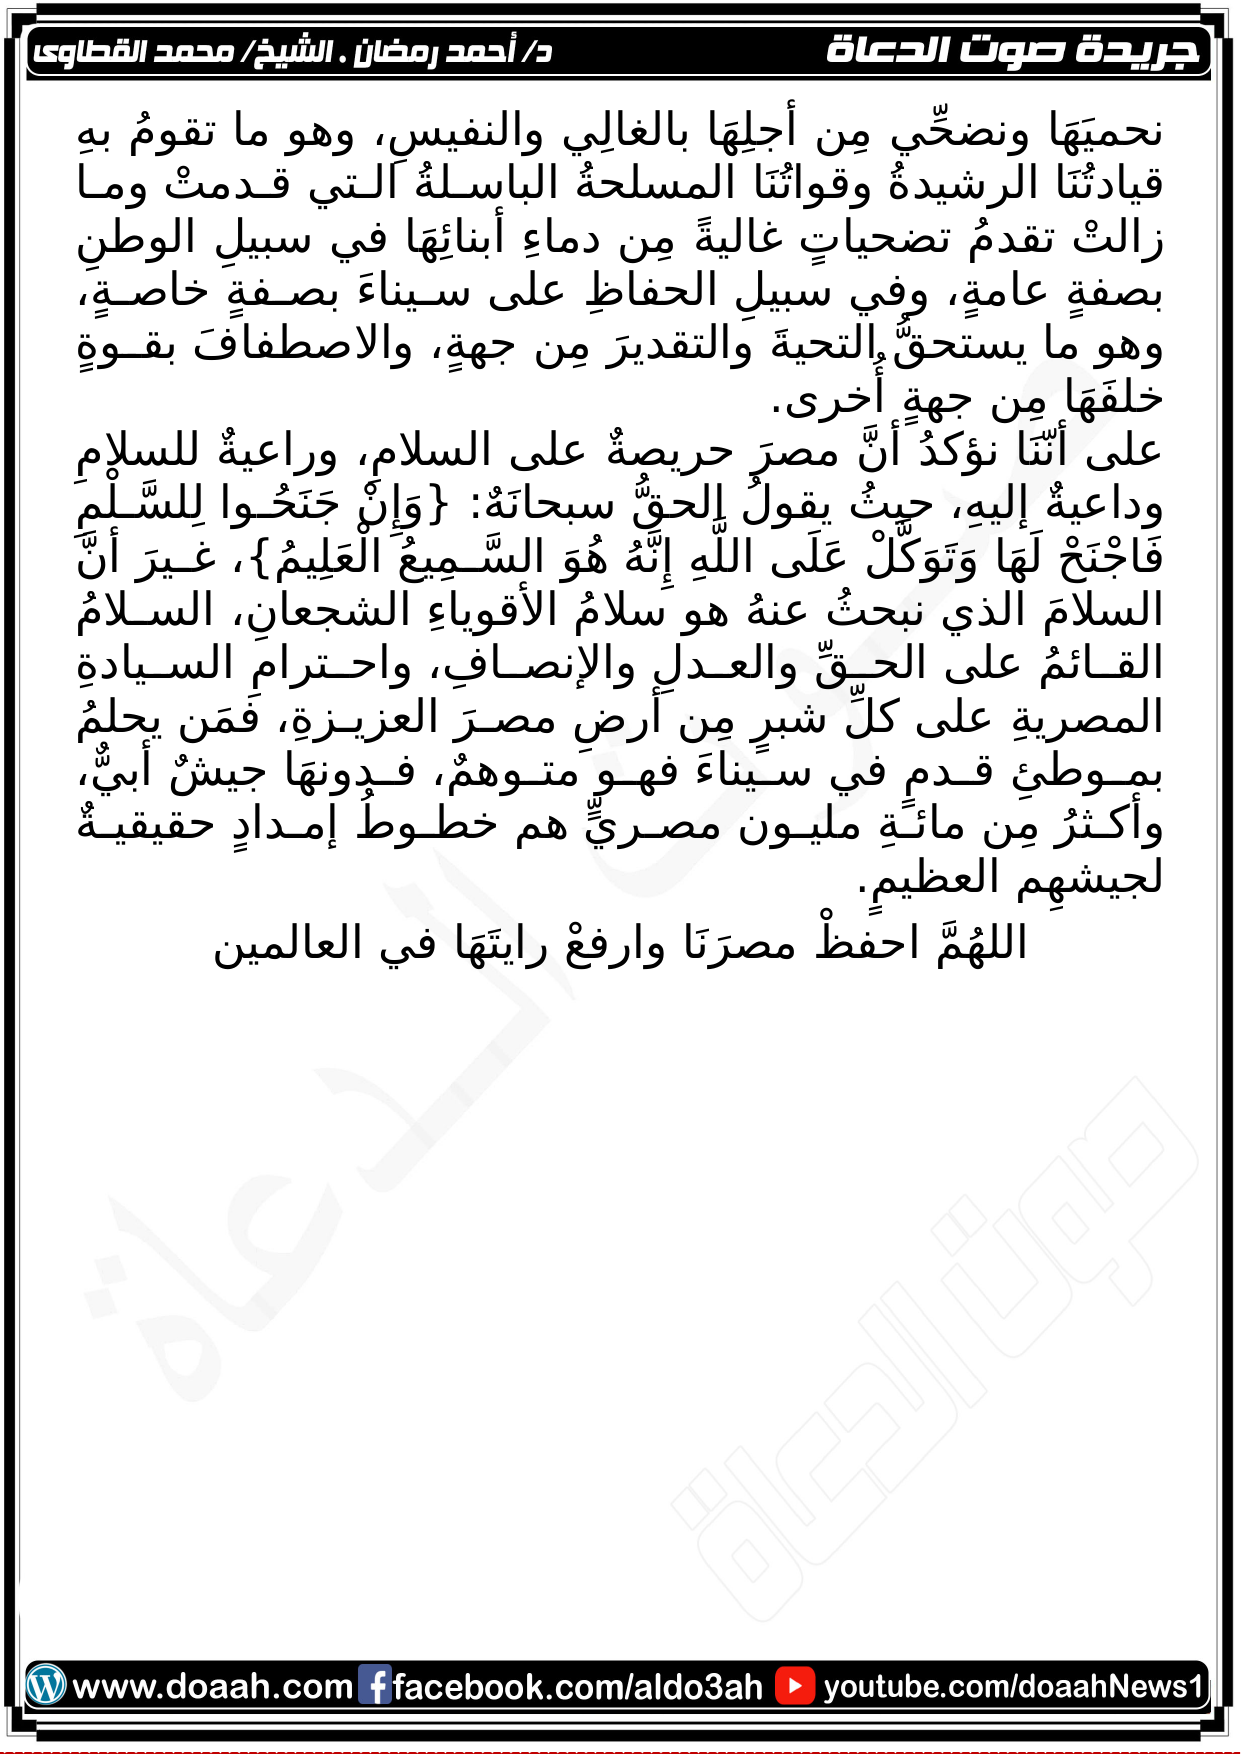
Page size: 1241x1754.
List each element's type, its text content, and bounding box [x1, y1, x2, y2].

text على أنّنَا نؤكدُ أنَّ مصرَ حريصةٌ على السلامِ، وراعيةٌ للسلامِ وداعيةٌ إليهِ، حيثُ يقولُ الحقُّ سبحانَهٌ: {وَإِنْ جَنَحُوا لِلسَّلْمِ فَاجْنَحْ لَهَا وَتَوَكَّلْ عَلَى اللَّهِ إِنَّهُ هُوَ السَّمِيعُ الْعَلِيمُ}، غيرَ أنَّ السلامَ الذي نبحثُ عنهُ هو سلامُ الأقوياءِ الشجعانِ، السلامُ القائمُ على الحقِّ والعدلِ والإنصافِ، واحترامِ السيادةِ المصريةِ على كلِّ شبرٍ مِن أرضِ مصرَ العزيزةِ، فمَن يحلمُ بموطئِ قدمٍ في سيناءَ فهو متوهمٌ، فدونهَا جيشٌ أبيٌّ، وأكثرُ مِن مائةِ مليون مصريٍّ هم خطوطُ إمدادٍ حقيقيةٌ لجيشهِم العظيمٍ. [75, 423, 1165, 903]
text اللهُمَّ احفظْ مصرَنَا وارفعْ رايتَهَا في العالمين [75, 916, 1165, 969]
picture [0, 0, 1241, 1752]
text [75, 103, 1165, 423]
